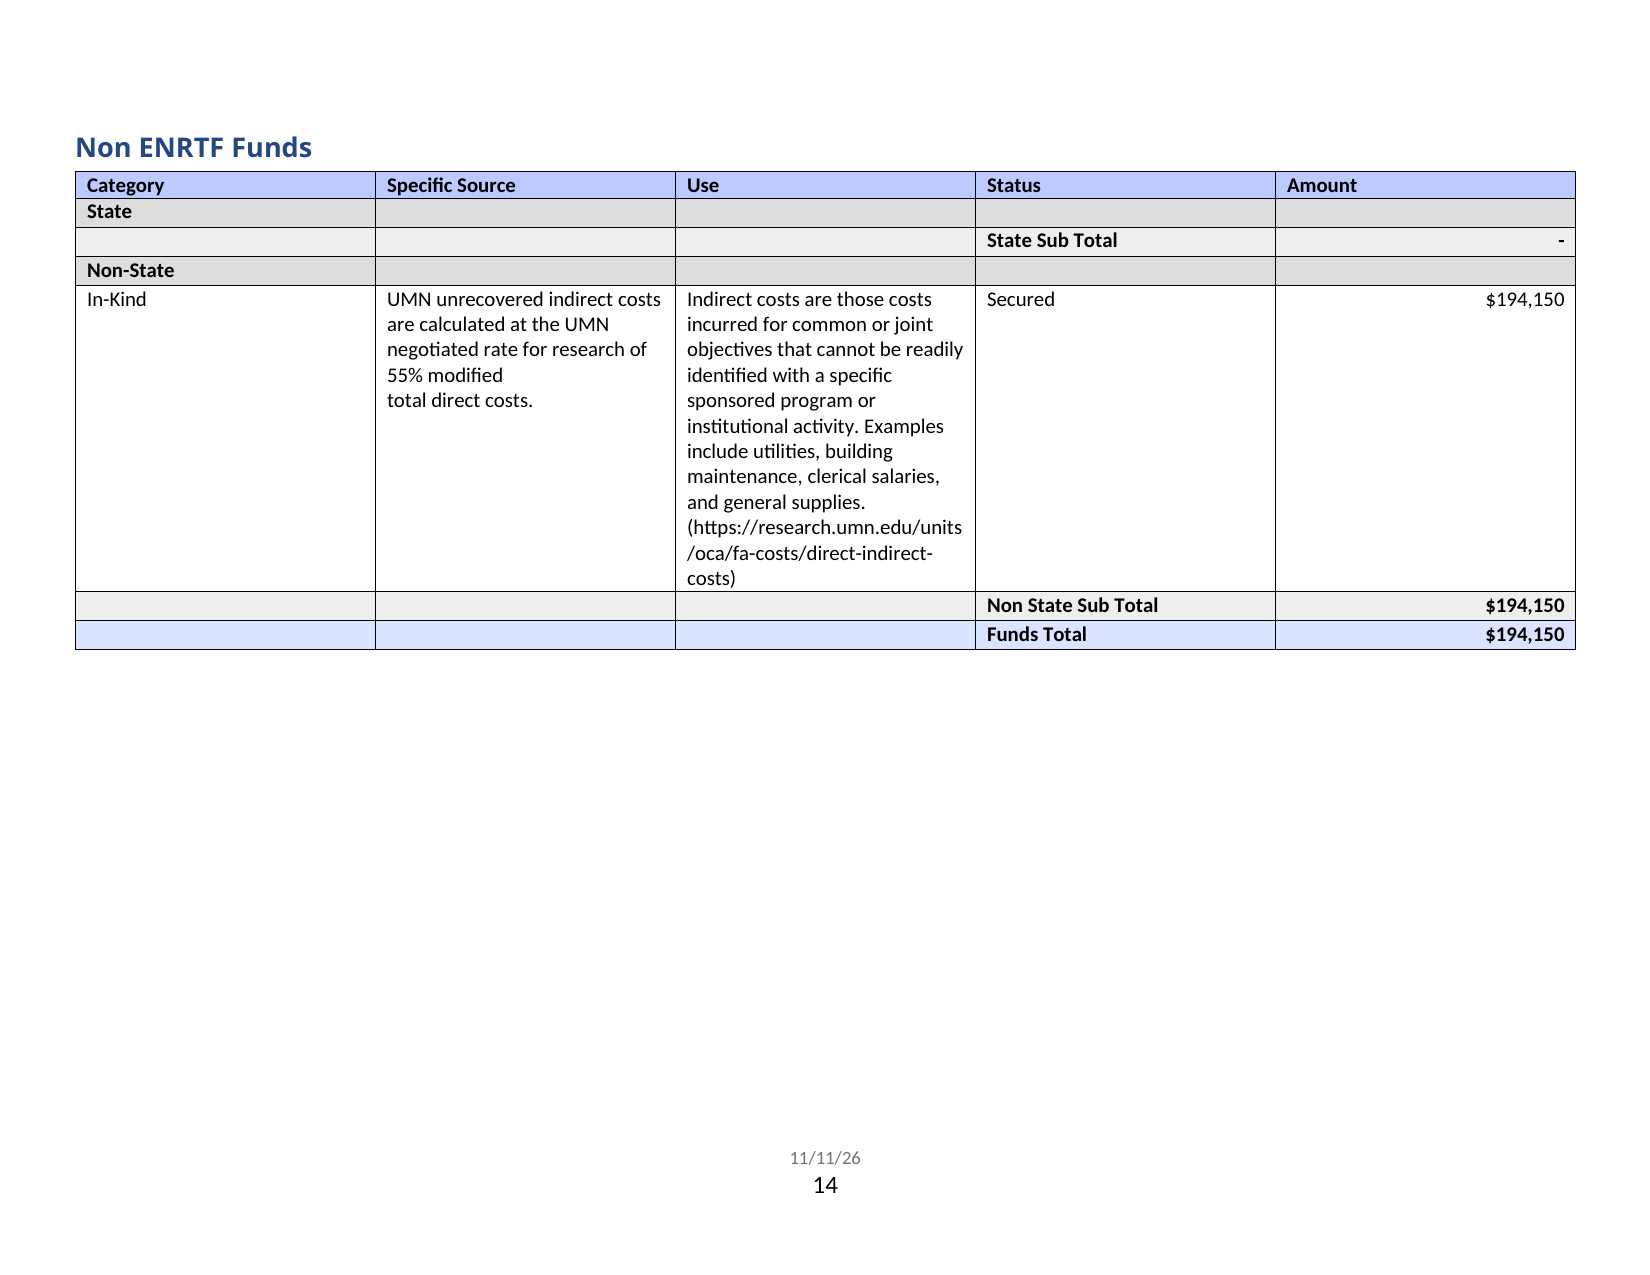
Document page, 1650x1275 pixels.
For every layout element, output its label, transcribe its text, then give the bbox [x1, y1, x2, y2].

table_cell $194,150 [1276, 592, 1575, 620]
table_cell $194,150 [1276, 621, 1575, 649]
table_cell In-Kind [76, 286, 375, 591]
table_cell [676, 199, 975, 227]
table_header Use [676, 172, 975, 198]
table_cell UMN unrecovered indirect costs are calculated at the UMN negotiated rate for research of 55% modified total direct costs. [376, 286, 675, 591]
table_cell [1276, 257, 1575, 285]
table_cell [676, 228, 975, 256]
subtitle Non ENRTF Funds [75, 128, 1575, 165]
table_cell Indirect costs are those costs incurred for common or joint objectives that cannot be readily identified with a specific sponsored program or institutional activity. Examples include utilities, building maintenance, clerical salaries, and general supplies. (https://research.umn.edu/units/oca/fa-costs/direct-indirect-costs) [676, 286, 975, 591]
table_cell [376, 228, 675, 256]
table_cell [676, 257, 975, 285]
table_header Specific Source [376, 172, 675, 198]
table_header Category [76, 172, 375, 198]
table_cell - [1276, 228, 1575, 256]
table_cell Non-State [76, 257, 375, 285]
table_cell Funds Total [976, 621, 1275, 649]
table_header Amount [1276, 172, 1575, 198]
table_cell [1276, 199, 1575, 227]
table_cell [76, 592, 375, 620]
table_cell [676, 592, 975, 620]
table_header Status [976, 172, 1275, 198]
table_cell [376, 199, 675, 227]
table_cell Non State Sub Total [976, 592, 1275, 620]
table_cell State [76, 199, 375, 227]
table_cell [976, 257, 1275, 285]
table_cell [676, 621, 975, 649]
table_cell [376, 592, 675, 620]
table_cell [376, 621, 675, 649]
table_cell [976, 199, 1275, 227]
table_cell [76, 621, 375, 649]
table_cell [76, 228, 375, 256]
table_cell Secured [976, 286, 1275, 591]
table_cell $194,150 [1276, 286, 1575, 591]
table_cell State Sub Total [976, 228, 1275, 256]
table_cell [376, 257, 675, 285]
